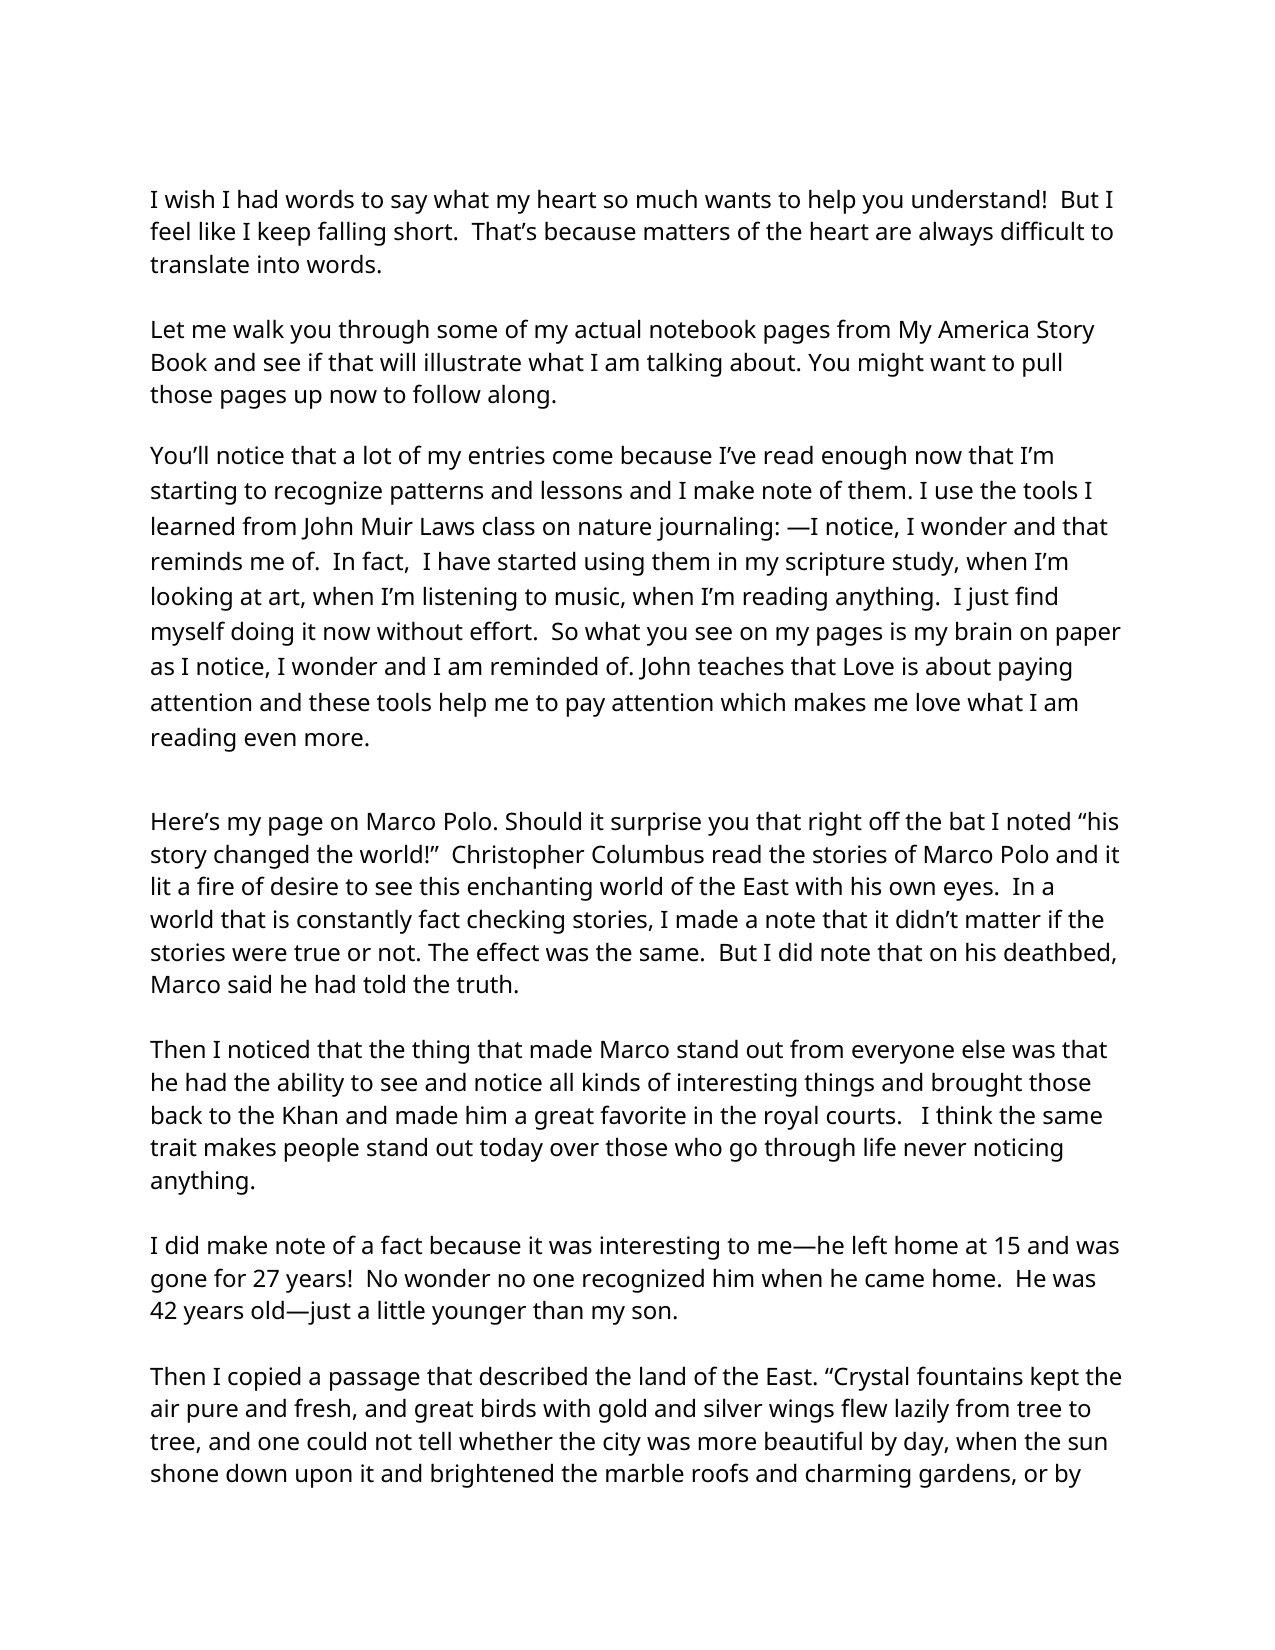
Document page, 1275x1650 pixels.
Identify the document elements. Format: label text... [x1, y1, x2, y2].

text Here’s my page on Marco Polo. Should it surprise you that right off the bat I noted “his story changed the world!” Christopher Columbus read the stories of Marco Polo and it lit a fire of desire to see this enchanting world of the East with his own eyes. In a world that is constantly fact checking stories, I made a note that it didn’t matter if the stories were true or not. The effect was the same. But I did note that on his deathbed, Marco said he had told the truth. [150, 805, 1125, 1001]
text You’ll notice that a lot of my entries come because I’ve read enough now that I’m starting to recognize patterns and lessons and I make note of them. I use the tools I learned from John Muir Laws class on nature journaling: —I notice, I wonder and that reminds me of. In fact, I have started using them in my scripture study, when I’m looking at art, when I’m listening to music, when I’m reading anything. I just find myself doing it now without effort. So what you see on my pages is my brain on paper as I notice, I wonder and I am reminded of. John teaches that Love is about paying attention and these tools help me to pay attention which makes me love what I am reading even more. [150, 439, 1125, 753]
text Then I noticed that the thing that made Marco stand out from everyone else was that he had the ability to see and notice all kinds of interesting things and brought those back to the Khan and made him a great favorite in the royal courts. I think the same trait makes people stand out today over those who go through life never noticing anything. [150, 1033, 1125, 1196]
text Let me walk you through some of my actual notebook pages from My America Story Book and see if that will illustrate what I am talking about. You might want to pull those pages up now to follow along. [150, 313, 1125, 439]
text I wish I had words to say what my heart so much wants to help you understand! But I feel like I keep falling short. That’s because matters of the heart are always difficult to translate into words. [150, 183, 1125, 280]
text I did make note of a fact because it was interesting to me—he left home at 15 and was gone for 27 years! No wonder no one recognized him when he came home. He was 42 years old—just a little younger than my son. [150, 1229, 1125, 1327]
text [150, 1359, 1125, 1490]
